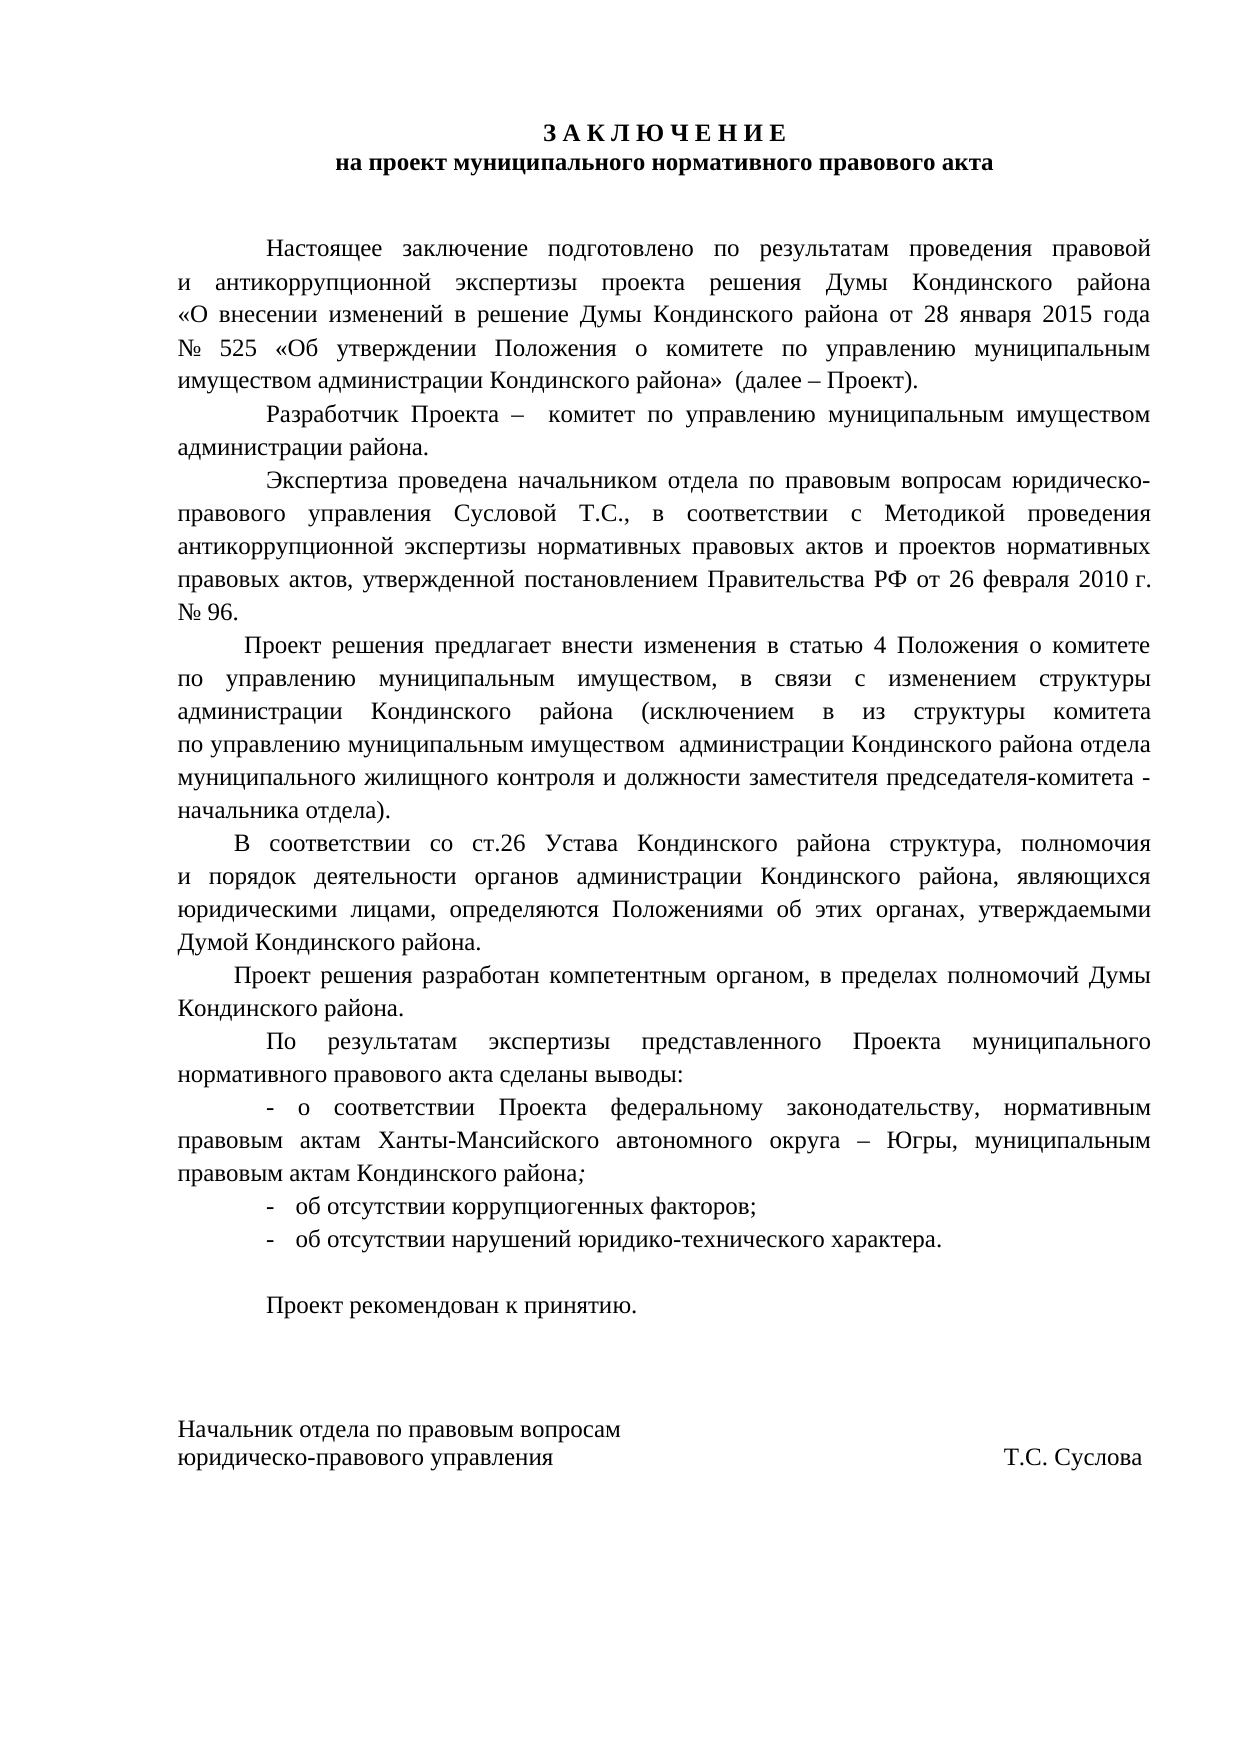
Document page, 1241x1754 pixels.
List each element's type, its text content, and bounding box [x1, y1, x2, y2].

text - о соответствии Проекта федеральному законодательству, нормативным правовым актам Ханты-Мансийского автономного округа – Югры, муниципальным правовым актам Кондинского района; [177, 1092, 1152, 1187]
text Разработчик Проекта – комитет по управлению муниципальным имуществом администрации района. [177, 399, 1152, 460]
text - об отсутствии нарушений юридико-технического характера. [177, 1224, 1152, 1253]
text Проект решения предлагает внести изменения в статью 4 Положения о комитете по управлению муниципальным имуществом, в связи с изменением структуры администрации Кондинского района (исключением в из структуры комитета по управлению муниципальным имуществом администрации Кондинского района отдела муниципального жилищного контроля и должности заместителя председателя-комитета - начальника отдела). [177, 630, 1152, 824]
text Настоящее заключение подготовлено по результатам проведения правовой и антикоррупционной экспертизы проекта решения Думы Кондинского района «О внесении изменений в решение Думы Кондинского района от 28 января 2015 года № 525 «Об утверждении Положения о комитете по управлению муниципальным имуществом администрации Кондинского района» (далее – Проект). [177, 233, 1152, 394]
text - об отсутствии коррупциогенных факторов; [177, 1191, 1152, 1220]
text В соответствии со ст.26 Устава Кондинского района структура, полномочия и порядок деятельности органов администрации Кондинского района, являющихся юридическими лицами, определяются Положениями об этих органах, утверждаемыми Думой Кондинского района. [177, 828, 1152, 956]
text Проект рекомендован к принятию. [177, 1290, 1152, 1319]
text Начальник отдела по правовым вопросам [177, 1414, 1152, 1442]
subtitle По результатам экспертизы представленного Проекта муниципального нормативного правового акта сделаны выводы: [177, 1026, 1152, 1088]
text З А К Л Ю Ч Е Н И Е на проект муниципального нормативного правового акта [177, 118, 1152, 204]
text Экспертиза проведена начальником отдела по правовым вопросам юридическо-правового управления Сусловой Т.С., в соответствии с Методикой проведения антикоррупционной экспертизы нормативных правовых актов и проектов нормативных правовых актов, утвержденной постановлением Правительства РФ от 26 февраля 2010 г. № 96. [177, 465, 1152, 626]
text юридическо-правового управления Т.С. Суслова [177, 1442, 1152, 1471]
text Проект решения разработан компетентным органом, в пределах полномочий Думы Кондинского района. [177, 960, 1152, 1022]
